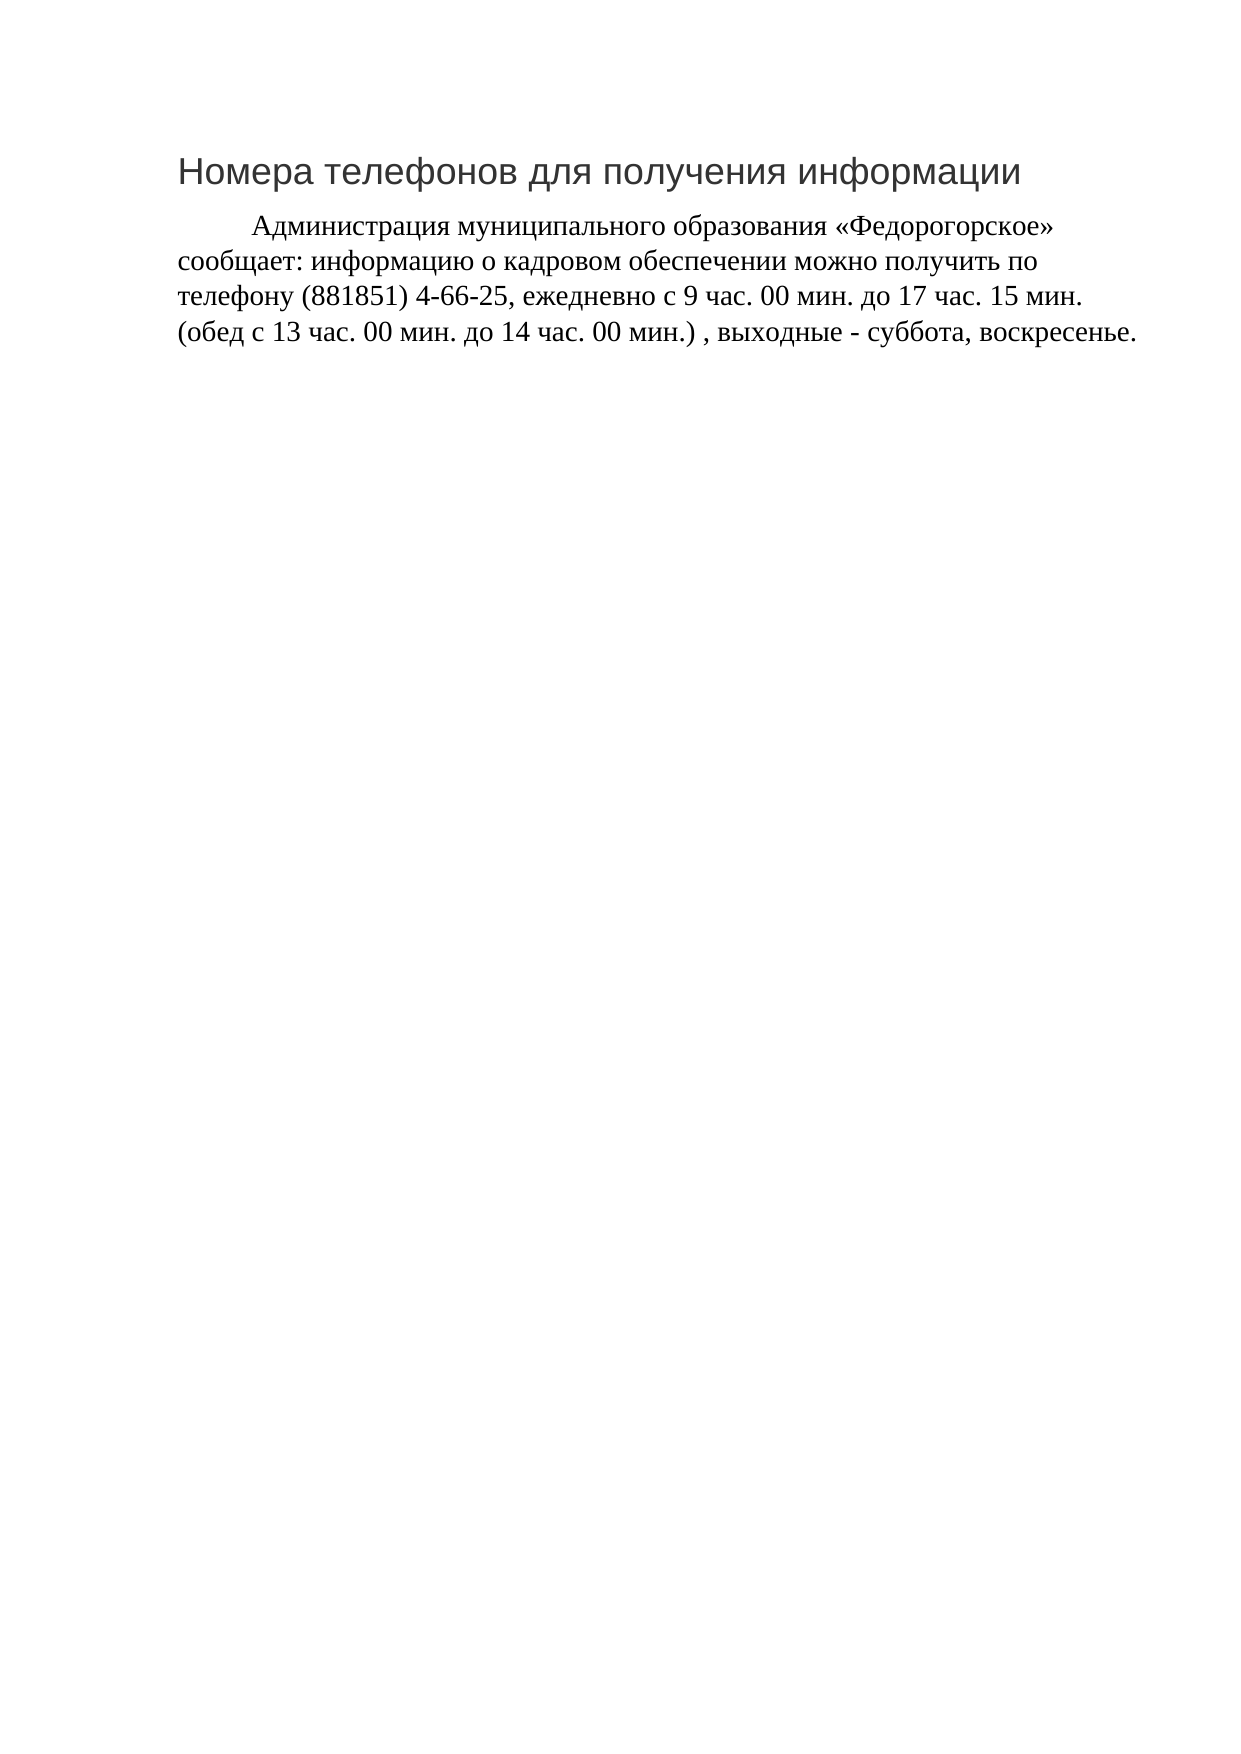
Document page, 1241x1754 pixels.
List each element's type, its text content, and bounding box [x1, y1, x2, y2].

text Номера телефонов для получения информации [177, 149, 1152, 192]
text Администрация муниципального образования «Федорогорское» сообщает: информацию о кадровом обеспечении можно получить по телефону (881851) 4-66-25, ежедневно с 9 час. 00 мин. до 17 час. 15 мин. (обед с 13 час. 00 мин. до 14 час. 00 мин.) , выходные - суббота, воскресенье. [177, 208, 1152, 347]
